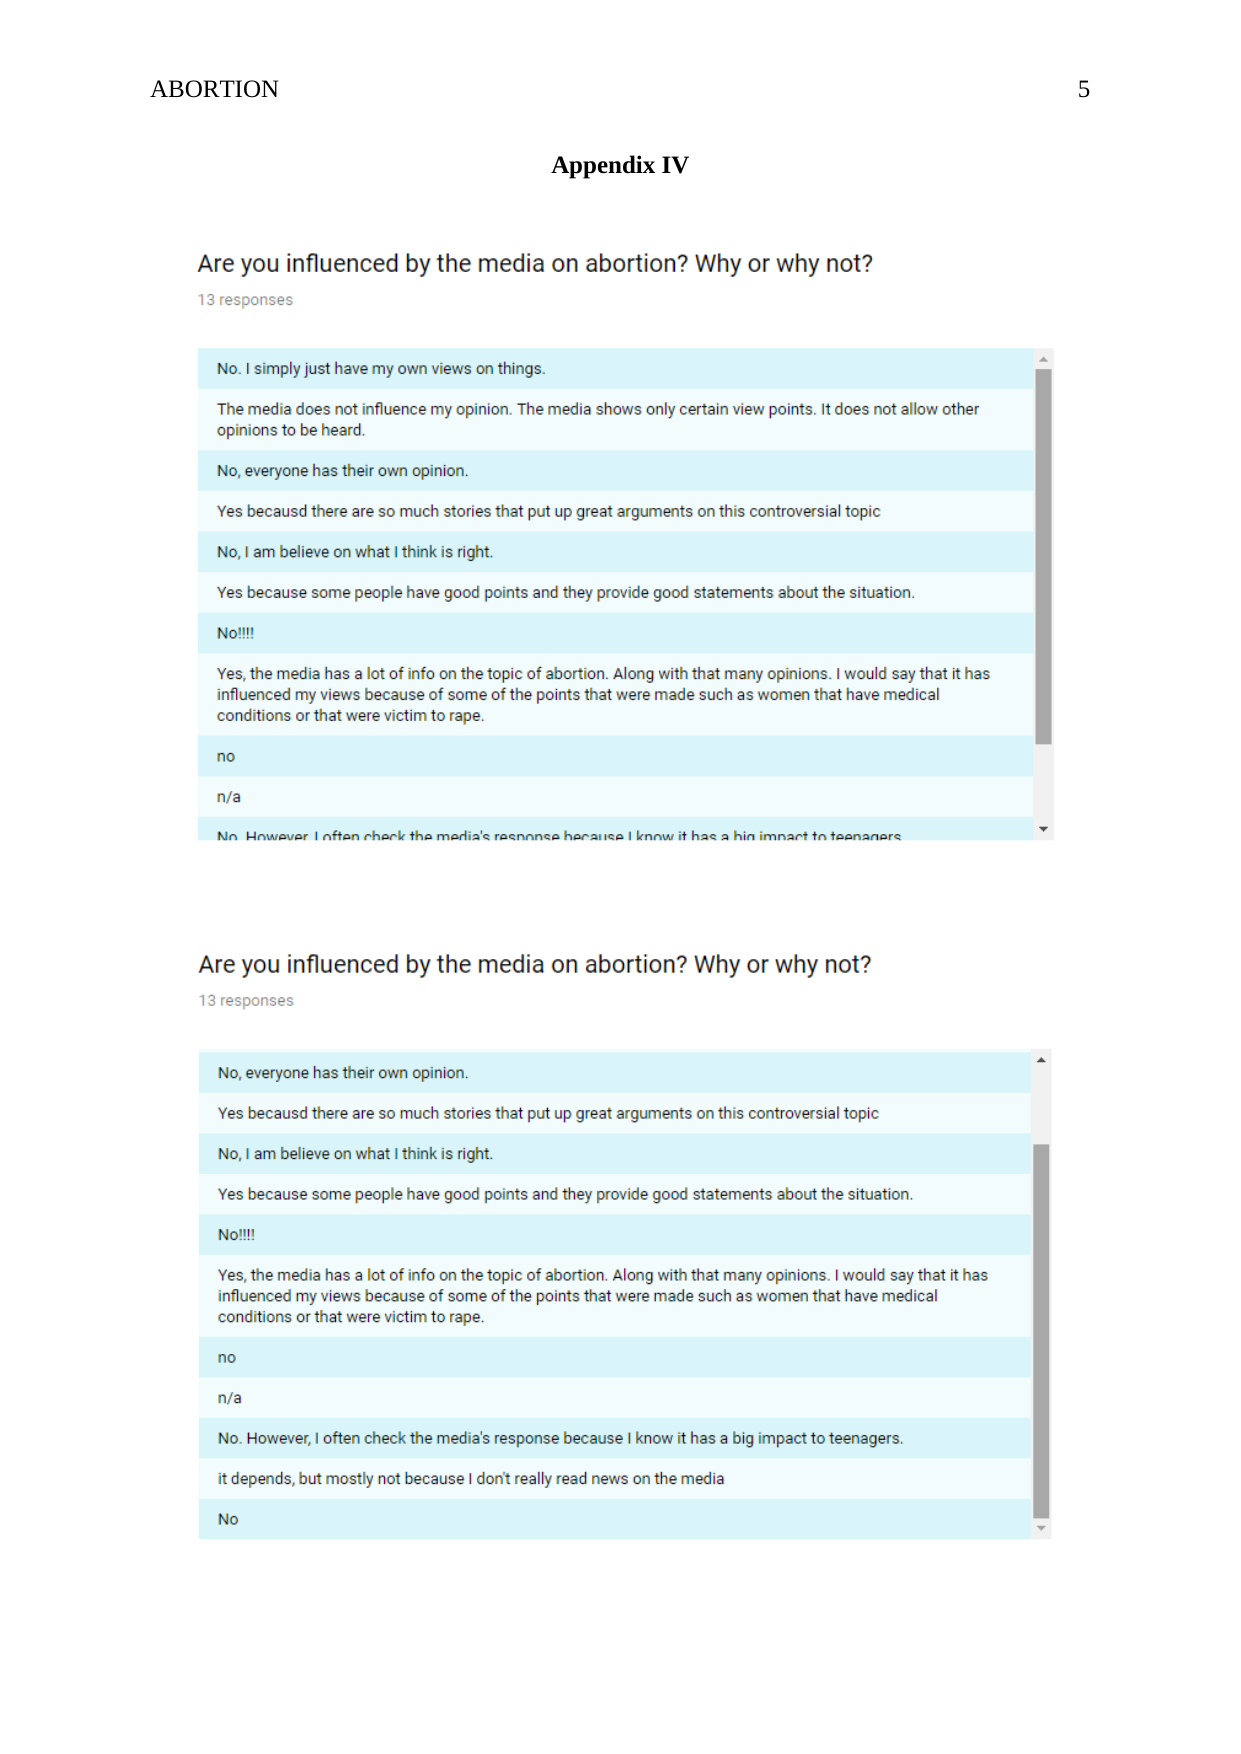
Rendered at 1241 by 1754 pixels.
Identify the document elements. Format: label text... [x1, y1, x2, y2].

text Appendix IV [150, 150, 1090, 179]
picture [150, 925, 1091, 1586]
picture [150, 224, 1091, 881]
